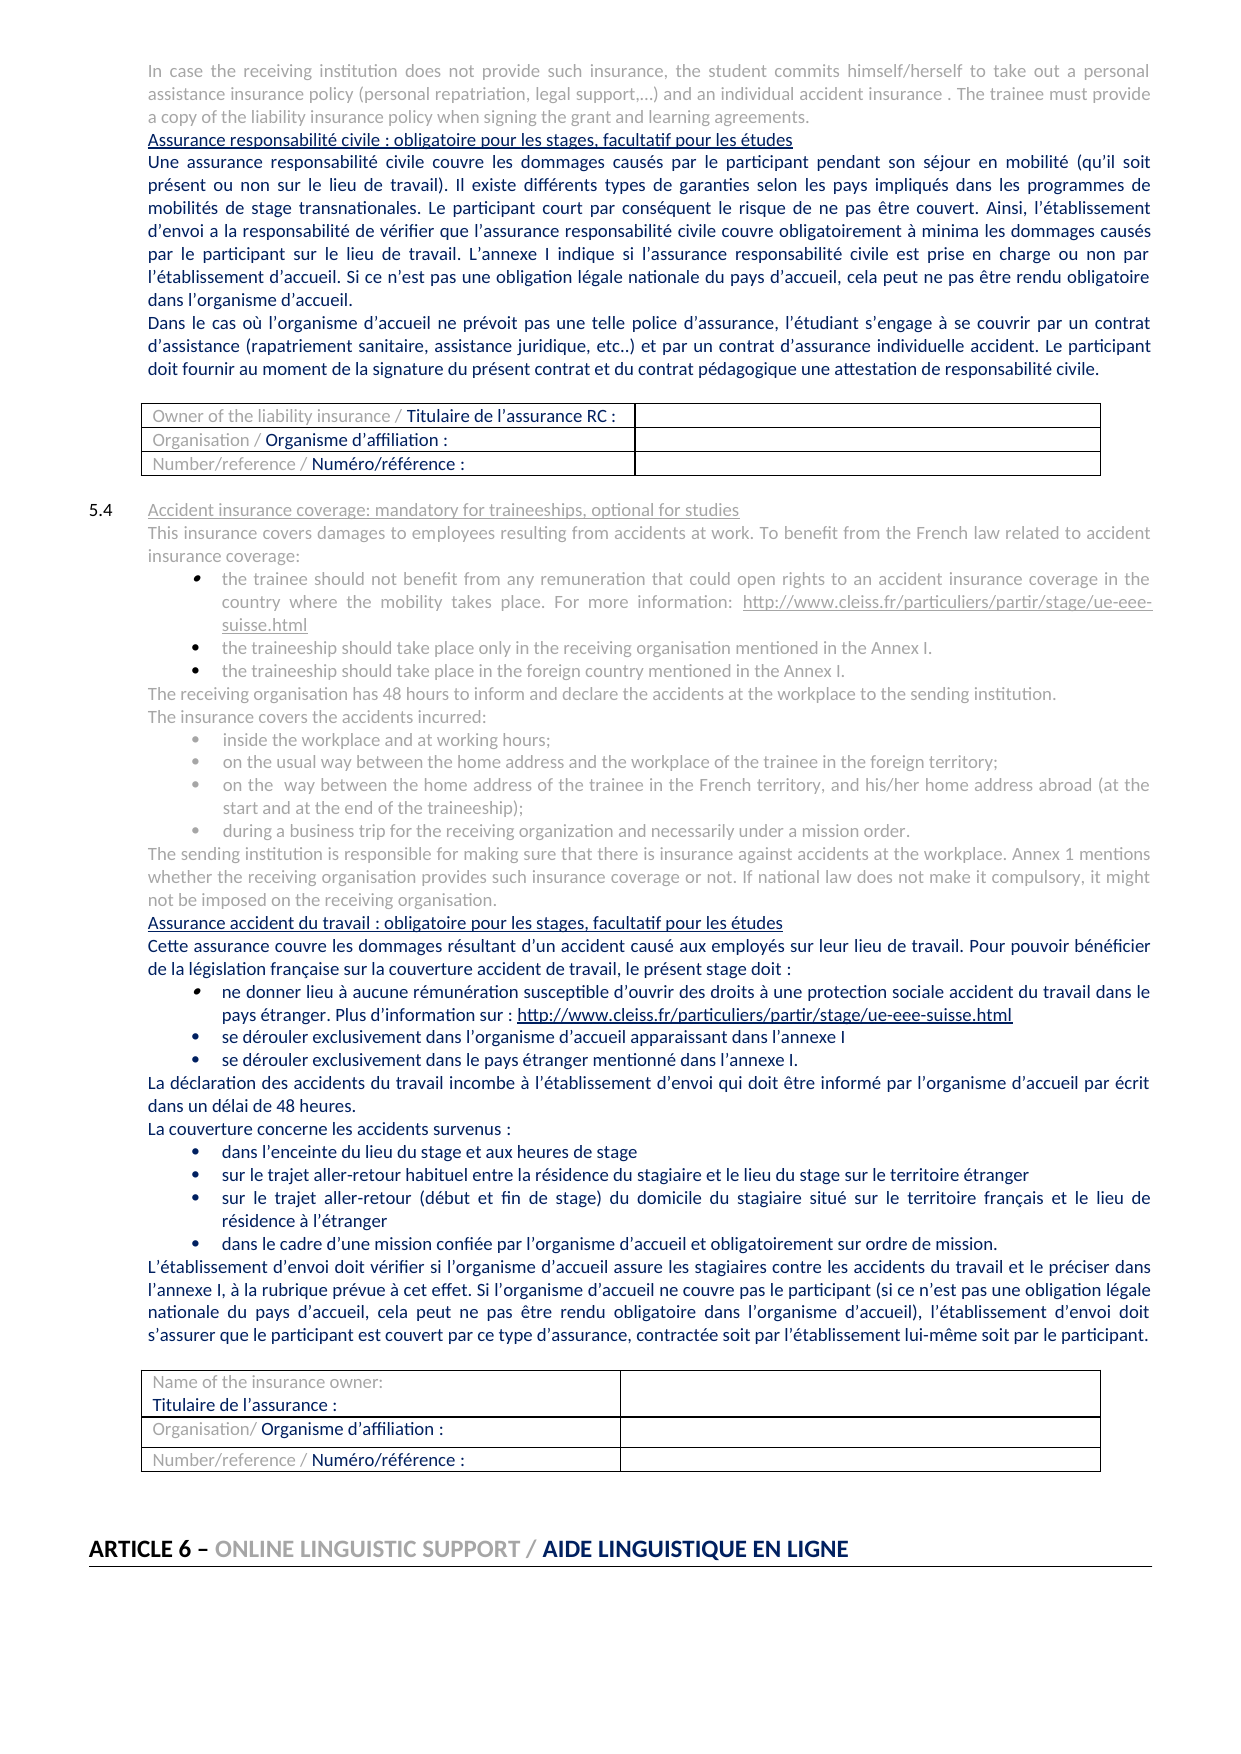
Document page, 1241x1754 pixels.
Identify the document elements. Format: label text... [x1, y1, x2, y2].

table_header Owner of the liability insurance / Titulaire de l’assurance RC : [142, 404, 634, 427]
list dans le cadre d’une mission confiée par l’organisme d’accueil et obligatoirement sur ordre de mission. [192, 1232, 1152, 1255]
text This insurance covers damages to employees resulting from accidents at work. To benefit from the French law related to accident insurance coverage: [148, 522, 1152, 567]
list the traineeship should take place only in the receiving organisation mentioned in the Annex I. [192, 636, 1152, 659]
list on the way between the home address of the trainee in the French territory, and his/her home address abroad (at the start and at the end of the traineeship); [192, 774, 1152, 819]
list on the usual way between the home address and the workplace of the trainee in the foreign territory; [192, 751, 1152, 774]
table_cell Organisation / Organisme d’affiliation : [142, 428, 634, 451]
table_cell Organisation/ Organisme d’affiliation : [142, 1418, 620, 1447]
list during a business trip for the receiving organization and necessarily under a mission order. [192, 819, 1152, 842]
text La couverture concerne les accidents survenus : [148, 1117, 1152, 1140]
table_header [636, 404, 1100, 427]
list ne donner lieu à aucune rémunération susceptible d’ouvrir des droits à une protection sociale accident du travail dans le pays étranger. Plus d’information sur : http://www.cleiss.fr/particuliers/partir/stage/ue-eee-suisse.html [192, 980, 1152, 1026]
list sur le trajet aller-retour habituel entre la résidence du stagiaire et le lieu du stage sur le territoire étranger [192, 1163, 1152, 1186]
text In case the receiving institution does not provide such insurance, the student commits himself/herself to take out a personal assistance insurance policy (personal repatriation, legal support,…) and an individual accident insurance . The trainee must provide a copy of the liability insurance policy when signing the grant and learning agreements. [148, 59, 1152, 128]
text Une assurance responsabilité civile couvre les dommages causés par le participant pendant son séjour en mobilité (qu’il soit présent ou non sur le lieu de travail). Il existe différents types de garanties selon les pays impliqués dans les programmes de mobilités de stage transnationales. Le participant court par conséquent le risque de ne pas être couvert. Ainsi, l’établissement d’envoi a la responsabilité de vérifier que l’assurance responsabilité civile couvre obligatoirement à minima les dommages causés par le participant sur le lieu de travail. L’annexe I indique si l’assurance responsabilité civile est prise en charge ou non par l’établissement d’accueil. Si ce n’est pas une obligation légale nationale du pays d’accueil, cela peut ne pas être rendu obligatoire dans l’organisme d’accueil. [148, 151, 1152, 311]
text The receiving organisation has 48 hours to inform and declare the accidents at the workplace to the sending institution. [148, 682, 1152, 705]
list se dérouler exclusivement dans le pays étranger mentionné dans l’annexe I. [192, 1049, 1152, 1072]
table_cell Number/reference / Numéro/référence : [142, 452, 634, 475]
text Assurance responsabilité civile : obligatoire pour les stages, facultatif pour les études [89, 128, 1152, 151]
table_cell [636, 428, 1100, 451]
text 5.4 Accident insurance coverage: mandatory for traineeships, optional for studies [89, 499, 1152, 522]
table_header [621, 1371, 1100, 1416]
list inside the workplace and at working hours; [192, 728, 1152, 751]
list sur le trajet aller-retour (début et fin de stage) du domicile du stagiaire situé sur le territoire français et le lieu de résidence à l’étranger [192, 1186, 1152, 1232]
table_cell [621, 1448, 1100, 1471]
list se dérouler exclusivement dans l’organisme d’accueil apparaissant dans l’annexe I [192, 1026, 1152, 1049]
text Dans le cas où l’organisme d’accueil ne prévoit pas une telle police d’assurance, l’étudiant s’engage à se couvrir par un contrat d’assistance (rapatriement sanitaire, assistance juridique, etc..) et par un contrat d’assurance individuelle accident. Le participant doit fournir au moment de la signature du présent contrat et du contrat pédagogique une attestation de responsabilité civile. [148, 311, 1152, 380]
text Cette assurance couvre les dommages résultant d’un accident causé aux employés sur leur lieu de travail. Pour pouvoir bénéficier de la législation française sur la couverture accident de travail, le présent stage doit : [148, 934, 1152, 980]
text La déclaration des accidents du travail incombe à l’établissement d’envoi qui doit être informé par l’organisme d’accueil par écrit dans un délai de 48 heures. [148, 1072, 1152, 1117]
table_cell Number/reference / Numéro/référence : [142, 1448, 620, 1471]
table_cell [636, 452, 1100, 475]
text The sending institution is responsible for making sure that there is insurance against accidents at the workplace. Annex 1 mentions whether the receiving organisation provides such insurance coverage or not. If national law does not make it compulsory, it might not be imposed on the receiving organisation. [148, 842, 1152, 911]
text ARTICLE 6 – ONLINE LINGUISTIC SUPPORT / AIDE LINGUISTIQUE EN LIGNE [89, 1533, 1152, 1566]
table_cell [621, 1418, 1100, 1447]
list the traineeship should take place in the foreign country mentioned in the Annex I. [192, 659, 1152, 682]
list dans l’enceinte du lieu du stage et aux heures de stage [192, 1140, 1152, 1163]
table_header Name of the insurance owner: Titulaire de l’assurance : [142, 1371, 620, 1416]
text Assurance accident du travail : obligatoire pour les stages, facultatif pour les études [89, 911, 1152, 934]
text The insurance covers the accidents incurred: [148, 705, 1152, 728]
text L’établissement d’envoi doit vérifier si l’organisme d’accueil assure les stagiaires contre les accidents du travail et le préciser dans l’annexe I, à la rubrique prévue à cet effet. Si l’organisme d’accueil ne couvre pas le participant (si ce n’est pas une obligation légale nationale du pays d’accueil, cela peut ne pas être rendu obligatoire dans l’organisme d’accueil), l’établissement d’envoi doit s’assurer que le participant est couvert par ce type d’assurance, contractée soit par l’établissement lui-même soit par le participant. [148, 1255, 1152, 1347]
list the trainee should not benefit from any remuneration that could open rights to an accident insurance coverage in the country where the mobility takes place. For more information: http://www.cleiss.fr/particuliers/partir/stage/ue-eee-suisse.html [192, 567, 1152, 636]
